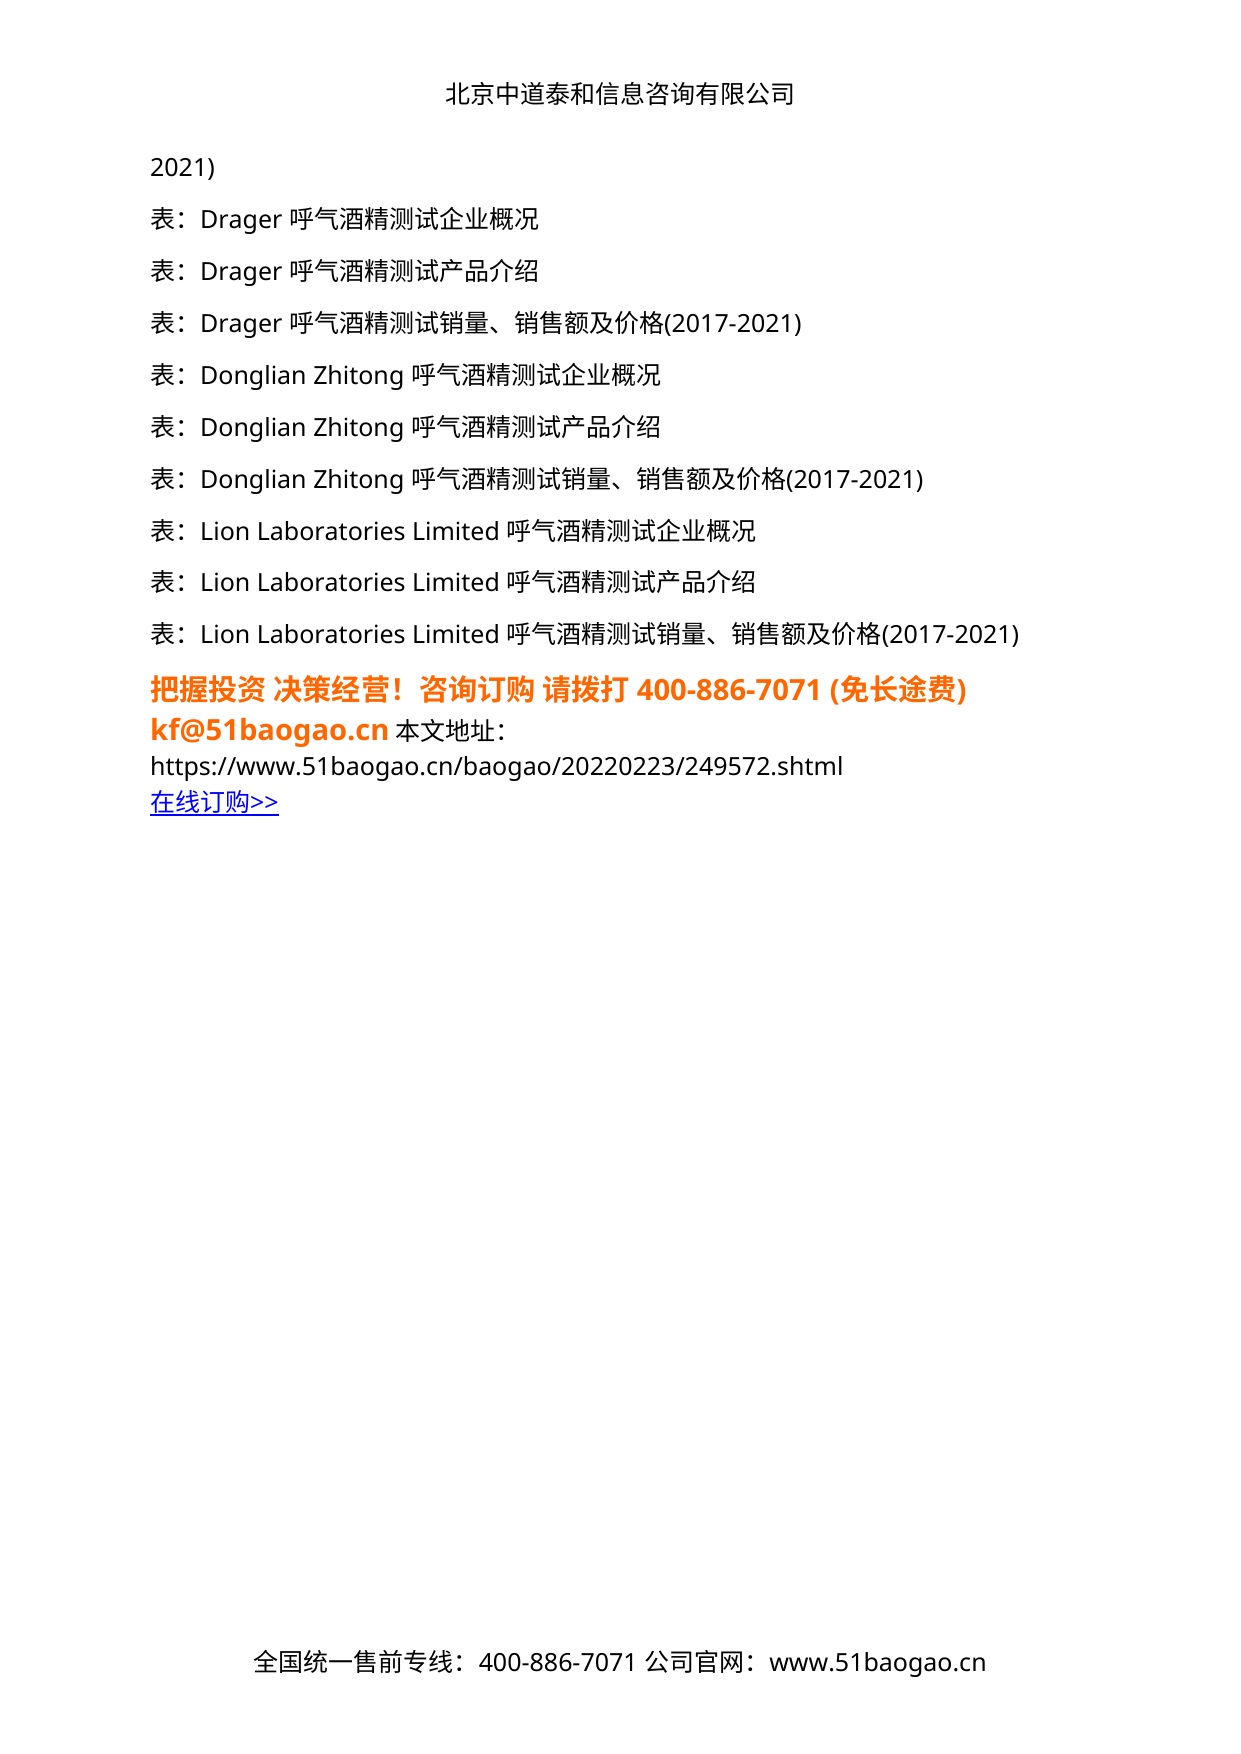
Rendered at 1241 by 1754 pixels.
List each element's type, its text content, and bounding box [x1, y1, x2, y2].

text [150, 150, 1090, 184]
text 表：Donglian Zhitong 呼气酒精测试企业概况 [150, 355, 1090, 392]
text 把握投资 决策经营！咨询订购 请拨打 400-886-7071 (免长途费) kf@51baogao.cn本文地址：https://www.51baogao.cn/baogao/20220223/249572.shtml [150, 667, 1090, 783]
text 在线订购>> [150, 783, 1090, 819]
text 表：Lion Laboratories Limited 呼气酒精测试产品介绍 [150, 563, 1090, 599]
text 表：Drager 呼气酒精测试销量、销售额及价格(2017-2021) [150, 303, 1090, 340]
text 表：Lion Laboratories Limited 呼气酒精测试企业概况 [150, 511, 1090, 547]
text 表：Donglian Zhitong 呼气酒精测试销量、销售额及价格(2017-2021) [150, 459, 1090, 495]
text 表：Donglian Zhitong 呼气酒精测试产品介绍 [150, 407, 1090, 443]
text 表：Lion Laboratories Limited 呼气酒精测试销量、销售额及价格(2017-2021) [150, 615, 1090, 651]
text 表：Drager 呼气酒精测试企业概况 [150, 200, 1090, 236]
text 表：Drager 呼气酒精测试产品介绍 [150, 252, 1090, 288]
